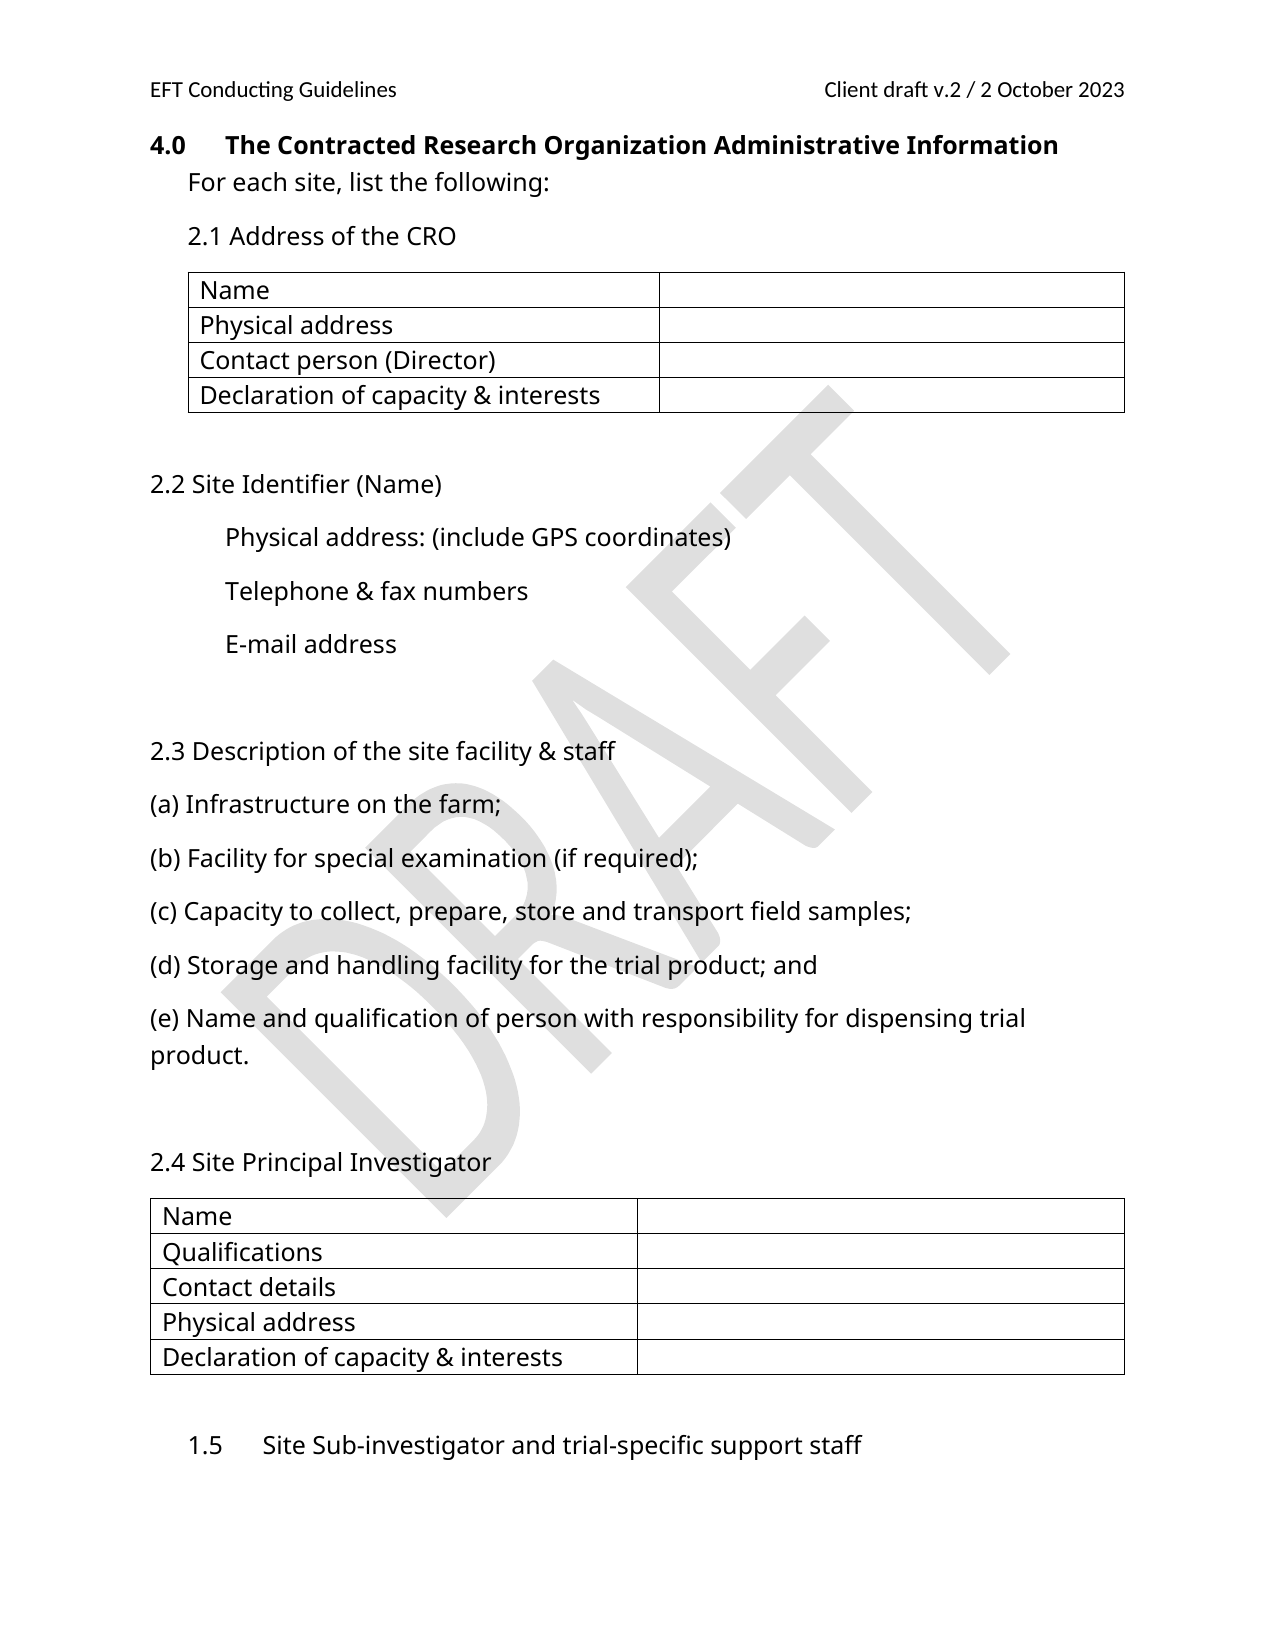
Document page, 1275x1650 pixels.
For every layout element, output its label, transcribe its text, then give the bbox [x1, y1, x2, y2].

list Site Sub-investigator and trial-specific support staff [187, 1428, 1125, 1462]
subtitle The Contracted Research Organization Administrative Information [150, 128, 1125, 162]
table_cell [638, 1340, 1124, 1373]
table_cell [638, 1269, 1124, 1303]
text (c) Capacity to collect, prepare, store and transport field samples; [150, 894, 1125, 928]
text Physical address: (include GPS coordinates) [225, 520, 1125, 554]
table_cell [660, 343, 1124, 377]
text Telephone & fax numbers [225, 573, 1125, 607]
table_header [660, 273, 1124, 307]
table_header [638, 1199, 1124, 1233]
table_cell Contact details [151, 1269, 637, 1303]
text For each site, list the following: [150, 165, 1125, 199]
text (b) Facility for special examination (if required); [150, 841, 1125, 875]
table_cell Declaration of capacity & interests [151, 1340, 637, 1373]
table_header Name [151, 1199, 637, 1233]
text E-mail address [225, 627, 1125, 661]
text (d) Storage and handling facility for the trial product; and [150, 947, 1125, 982]
table_cell Qualifications [151, 1234, 637, 1268]
text 2.2 Site Identifier (Name) [150, 467, 1125, 501]
text 2.1 Address of the CRO [150, 218, 1125, 252]
table_cell [660, 378, 1124, 412]
text (a) Infrastructure on the farm; [150, 787, 1125, 821]
text (e) Name and qualification of person with responsibility for dispensing trial product. [150, 1001, 1125, 1072]
table_header Name [189, 273, 659, 307]
table_cell Declaration of capacity & interests [189, 378, 659, 412]
text 2.4 Site Principal Investigator [150, 1144, 1125, 1179]
table_cell Physical address [189, 308, 659, 342]
table_cell [638, 1234, 1124, 1268]
table_cell [638, 1304, 1124, 1338]
table_cell Physical address [151, 1304, 637, 1338]
table_cell Contact person (Director) [189, 343, 659, 377]
text 2.3 Description of the site facility & staff [150, 734, 1125, 768]
table_cell [660, 308, 1124, 342]
